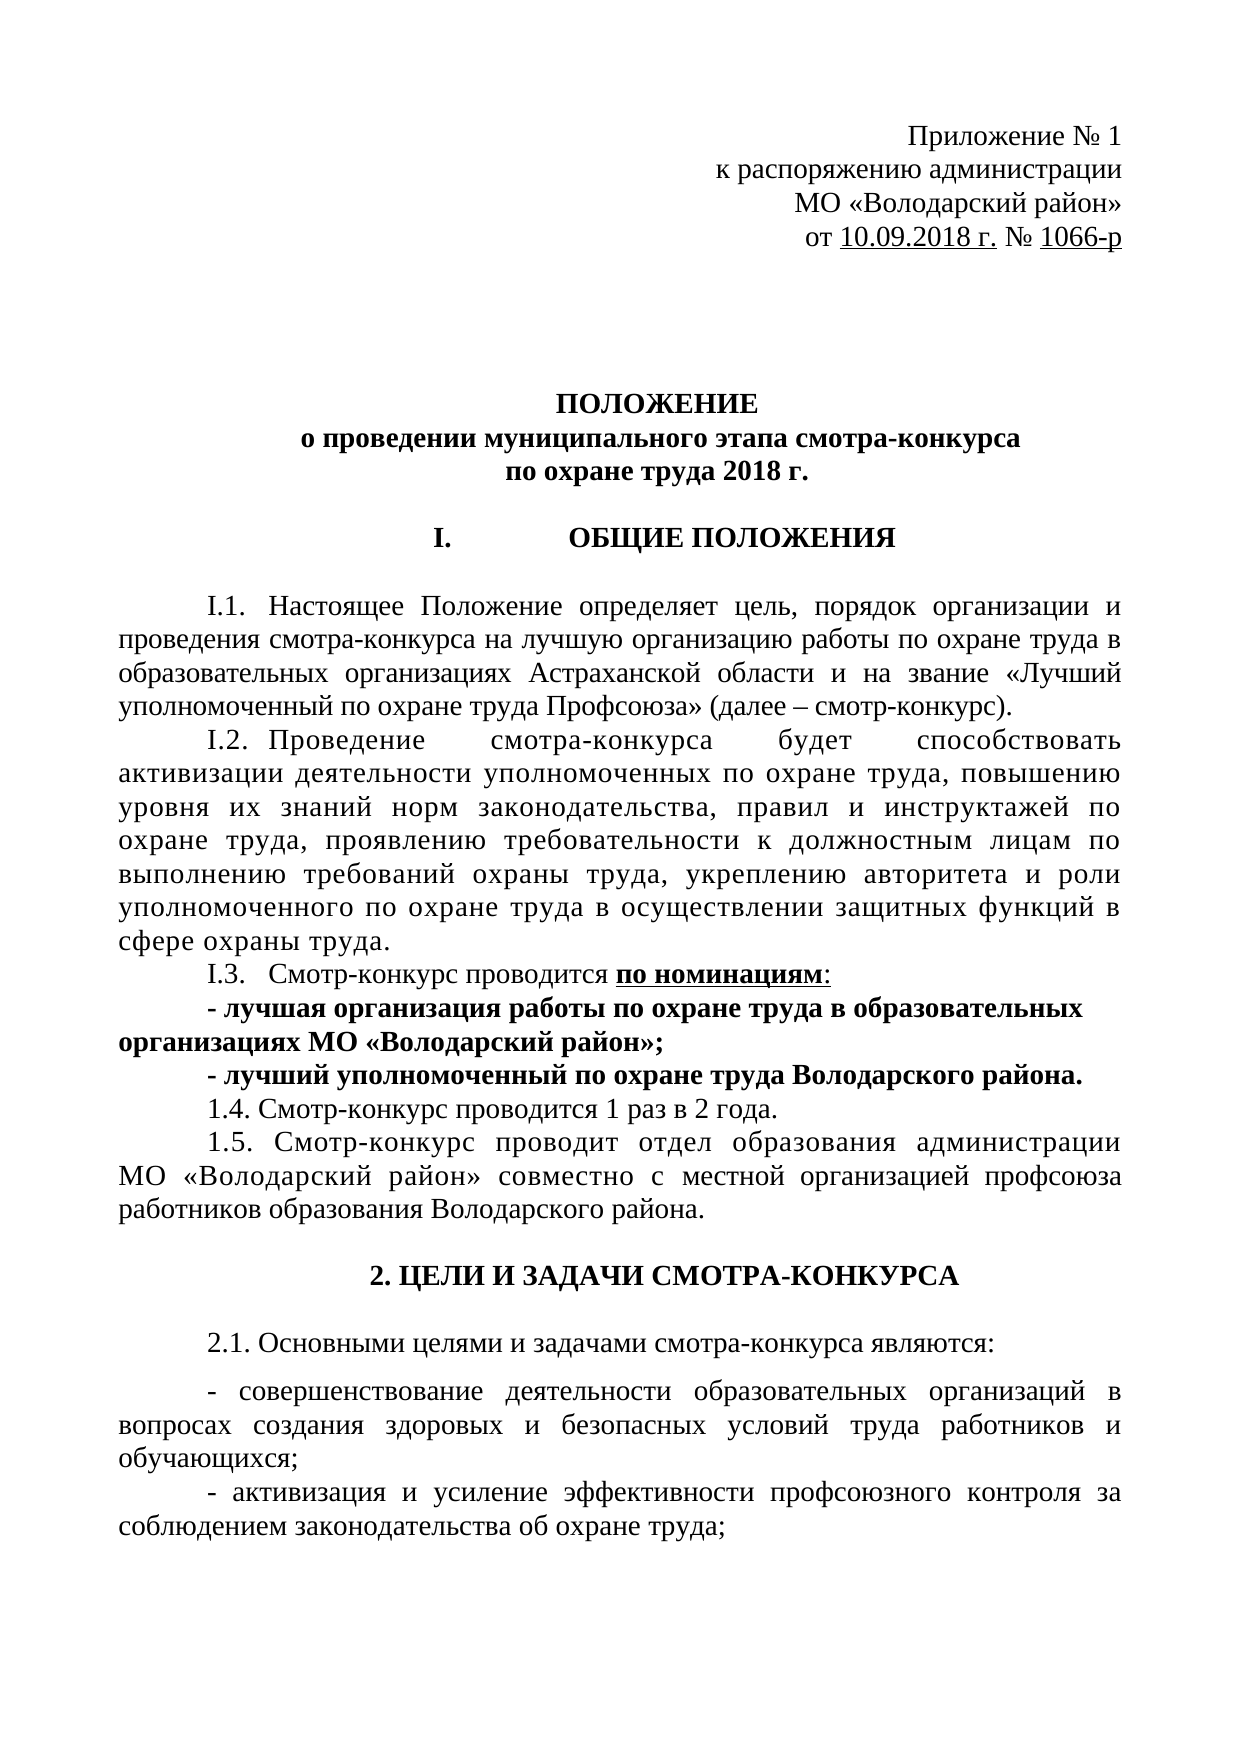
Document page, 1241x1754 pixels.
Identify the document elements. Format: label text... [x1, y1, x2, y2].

list Проведение смотра-конкурса будет способствовать активизации деятельности уполномоченных по охране труда, повышению уровня их знаний норм законодательства, правил и инструктажей по охране труда, проявлению требовательности к должностным лицам по выполнению требований охраны труда, укреплению авторитета и роли уполномоченного по охране труда в осуществлении защитных функций в сфере охраны труда. [118, 722, 1122, 957]
text к распоряжению администрации [118, 152, 1122, 185]
text 1.5. Смотр-конкурс проводит отдел образования администрации МО «Володарский район» совместно с местной организацией профсоюза работников образования Володарского района. [118, 1124, 1122, 1225]
text Приложение № 1 [118, 118, 1122, 152]
text 2. ЦЕЛИ И ЗАДАЧИ СМОТРА-КОНКУРСА [118, 1258, 1122, 1292]
text от 10.09.2018 г. № 1066-р [118, 219, 1122, 252]
text о проведении муниципального этапа смотра-конкурса [118, 420, 1122, 453]
text - лучшая организация работы по охране труда в образовательных организациях МО «Володарский район»; [118, 990, 1122, 1057]
text 1.4. Смотр-конкурс проводится 1 раз в 2 года. [118, 1091, 1122, 1124]
text - совершенствование деятельности образовательных организаций в вопросах создания здоровых и безопасных условий труда работников и обучающихся; [118, 1373, 1122, 1474]
text по охране труда 2018 г. [118, 453, 1122, 487]
list ОБЩИЕ ПОЛОЖЕНИЯ [207, 521, 1122, 554]
text - активизация и усиление эффективности профсоюзного контроля за соблюдением законодательства об охране труда; [118, 1474, 1122, 1541]
text - лучший уполномоченный по охране труда Володарского района. [118, 1057, 1122, 1091]
text ПОЛОЖЕНИЕ [118, 386, 1122, 420]
text МО «Володарский район» [118, 185, 1122, 219]
list Смотр-конкурс проводится по номинациям: [118, 957, 1122, 990]
text 2.1. Основными целями и задачами смотра-конкурса являются: [118, 1326, 1122, 1359]
list Настоящее Положение определяет цель, порядок организации и проведения смотра-конкурса на лучшую организацию работы по охране труда в образовательных организациях Астраханской области и на звание «Лучший уполномоченный по охране труда Профсоюза» (далее – смотр-конкурс). [118, 588, 1122, 722]
